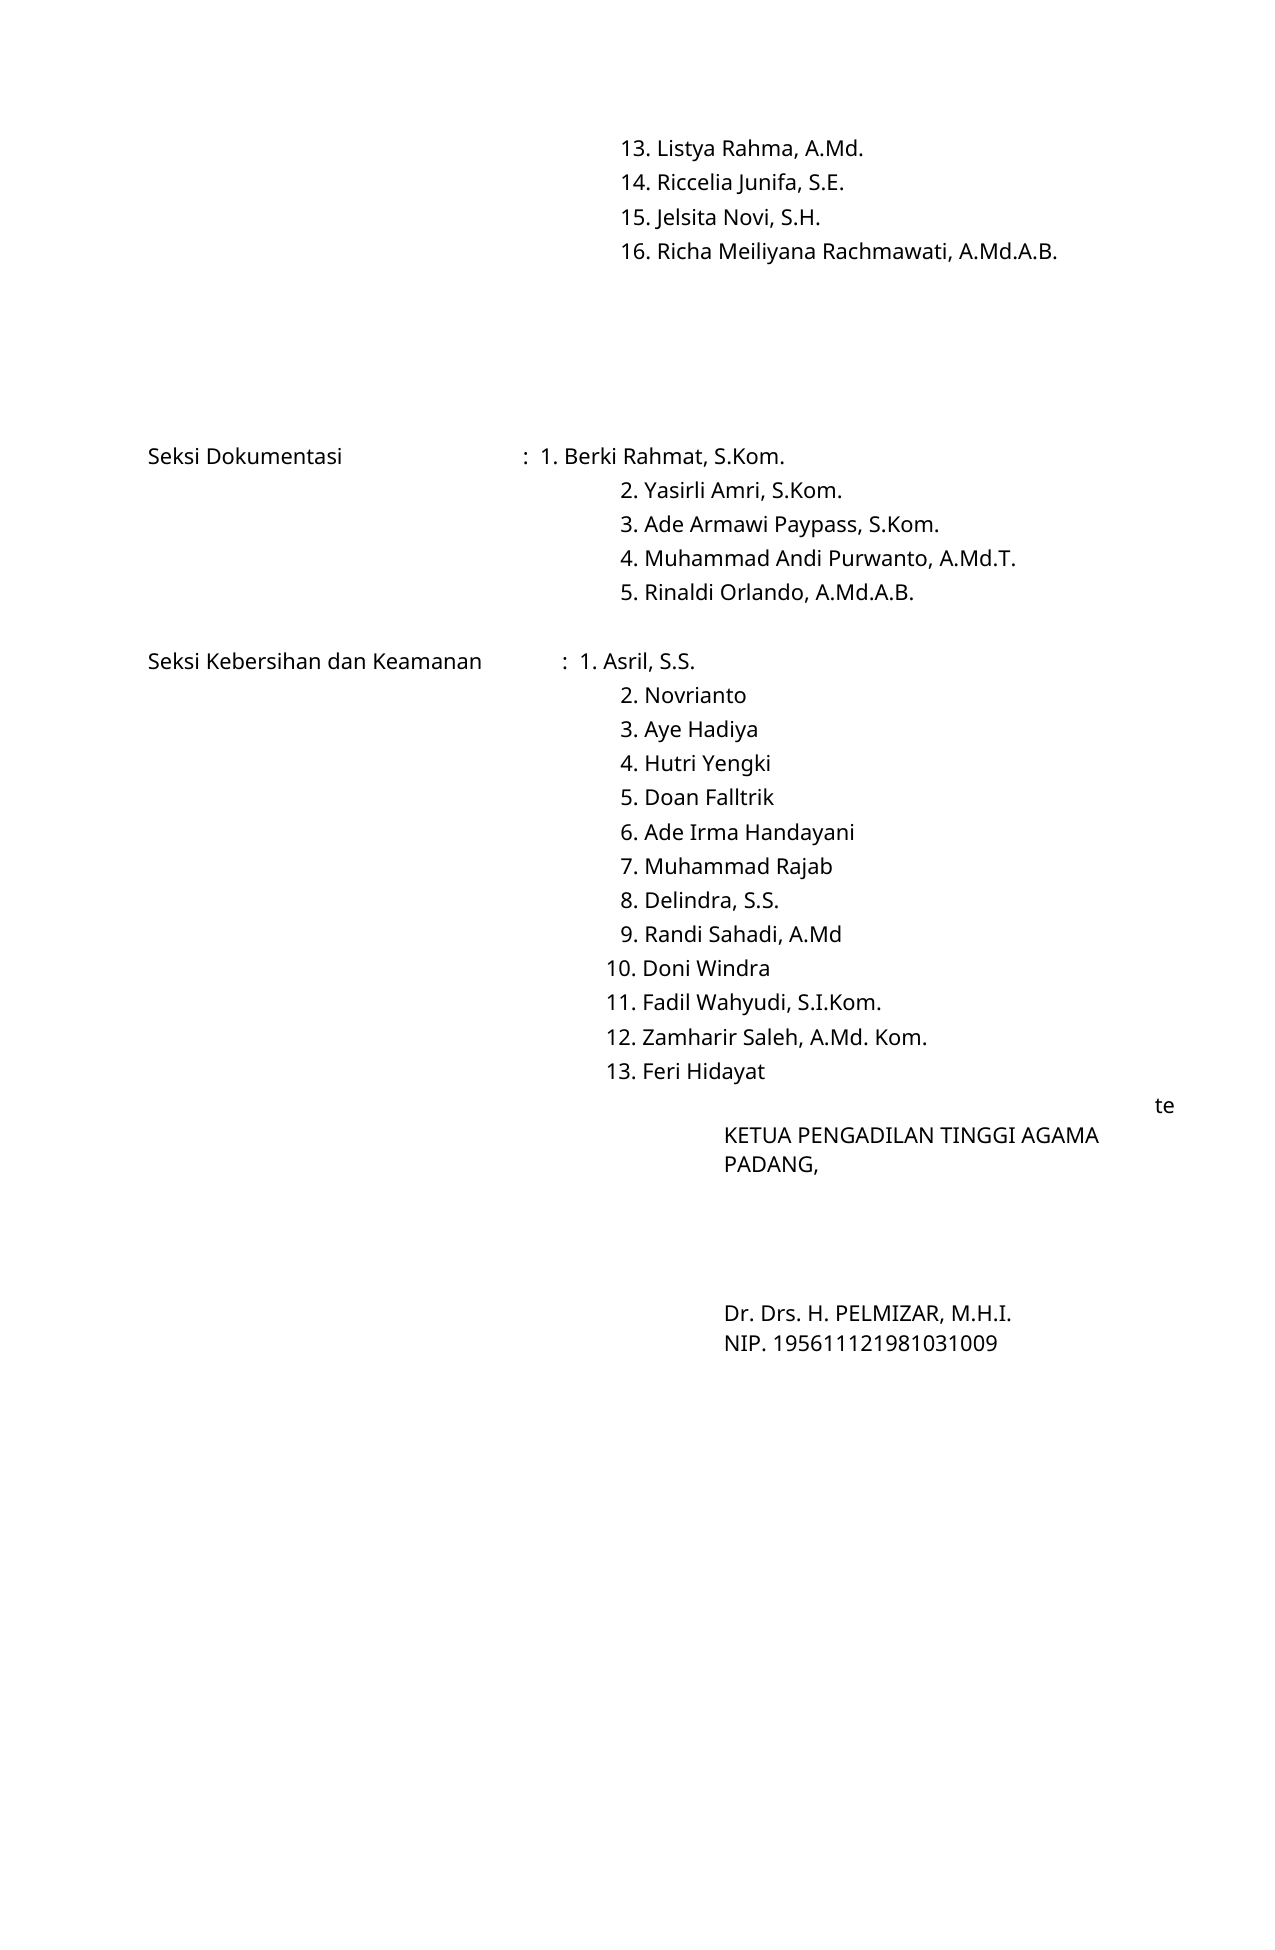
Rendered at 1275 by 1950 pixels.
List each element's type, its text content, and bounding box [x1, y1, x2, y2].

text 5. Doan Falltrik [148, 782, 1168, 812]
text 2. Yasirli Amri, S.Kom. [148, 475, 1168, 504]
text Dr. Drs. H. PELMIZAR, M.H.I. [724, 1298, 1157, 1328]
text 7. Muhammad Rajab 8. Delindra, S.S. [148, 851, 1168, 914]
text NIP. 195611121981031009 [724, 1328, 1157, 1358]
text 13. Listya Rahma, A.Md. [148, 133, 1168, 163]
text 13. Feri Hidayat [148, 1056, 1168, 1085]
text 15. Jelsita Novi, S.H. [148, 201, 1168, 231]
text 12. Zamharir Saleh, A.Md. Kom. [148, 1021, 1168, 1051]
text 2. Novrianto [148, 680, 1168, 709]
text 11. Fadil Wahyudi, S.I.Kom. [148, 987, 1168, 1017]
text te [1154, 1090, 1275, 1119]
text 6. Ade Irma Handayani [148, 816, 1168, 846]
text 16. Richa Meiliyana Rachmawati, A.Md.A.B. [148, 236, 1168, 265]
text 3. Aye Hadiya [148, 714, 1168, 744]
text Seksi Kebersihan dan Keamanan : 1. Asril, S.S. [148, 646, 1168, 675]
text 4. Hutri Yengki [148, 748, 1168, 778]
text 9. Randi Sahadi, A.Md [148, 919, 1168, 949]
text 4. Muhammad Andi Purwanto, A.Md.T. [148, 543, 1168, 573]
text 5. Rinaldi Orlando, A.Md.A.B. [148, 577, 1168, 607]
text 14. Riccelia Junifa, S.E. [148, 167, 1168, 197]
text KETUA PENGADILAN TINGGI AGAMA [724, 1119, 1157, 1149]
text 10. Doni Windra [148, 953, 1168, 983]
text 3. Ade Armawi Paypass, S.Kom. [148, 509, 1168, 539]
text PADANG, [724, 1149, 1157, 1179]
text Seksi Dokumentasi : 1. Berki Rahmat, S.Kom. [148, 441, 1168, 470]
